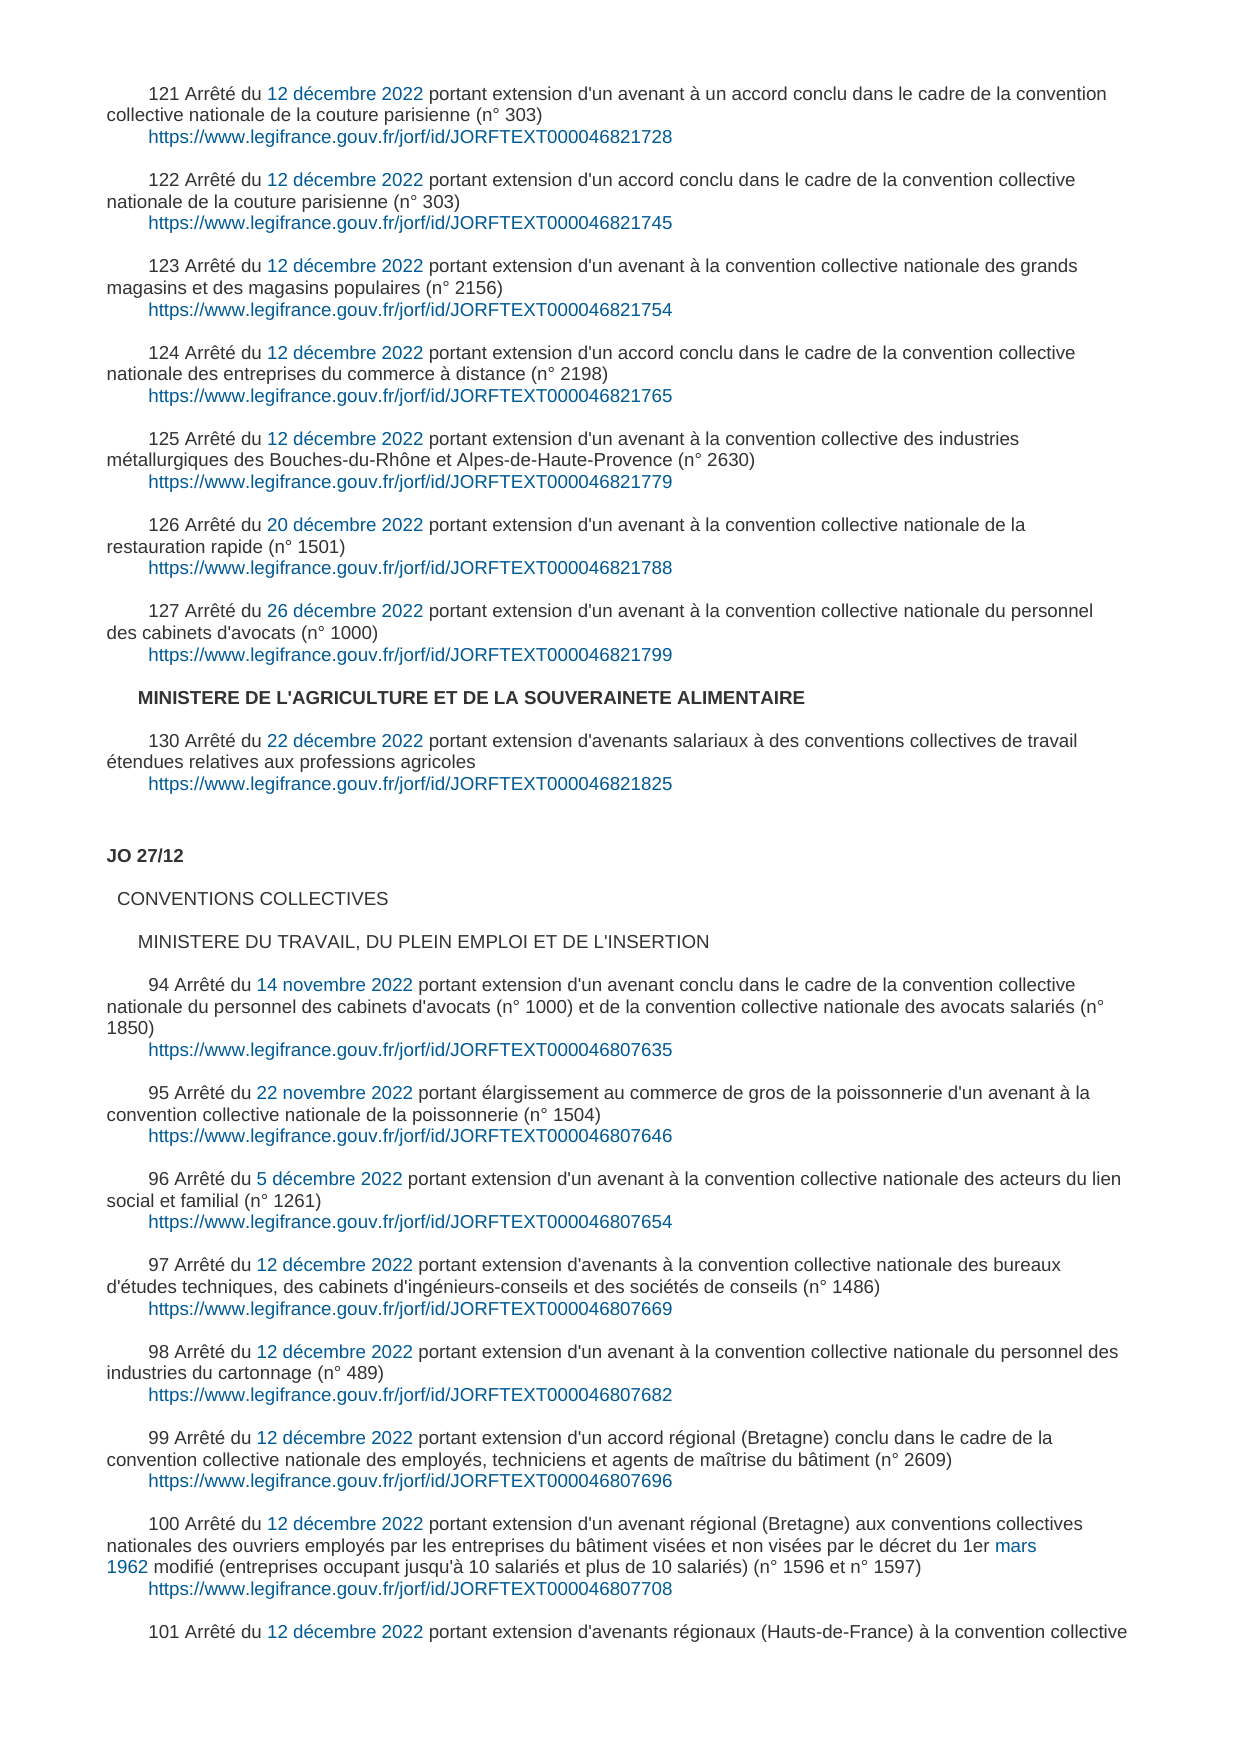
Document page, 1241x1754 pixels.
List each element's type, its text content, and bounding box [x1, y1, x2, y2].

text JO 27/12 [106, 844, 1128, 866]
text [106, 888, 1128, 1642]
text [106, 83, 1128, 665]
text MINISTERE DE L'AGRICULTURE ET DE LA SOUVERAINETE ALIMENTAIRE 130 Arrêté du 22 décembre 2022 portant extension d'avenants salariaux à des conventions collectives de travail étendues relatives aux professions agricoles https://www.legifrance.gouv.fr/jorf/id/JORFTEXT000046821825 [106, 665, 1128, 823]
